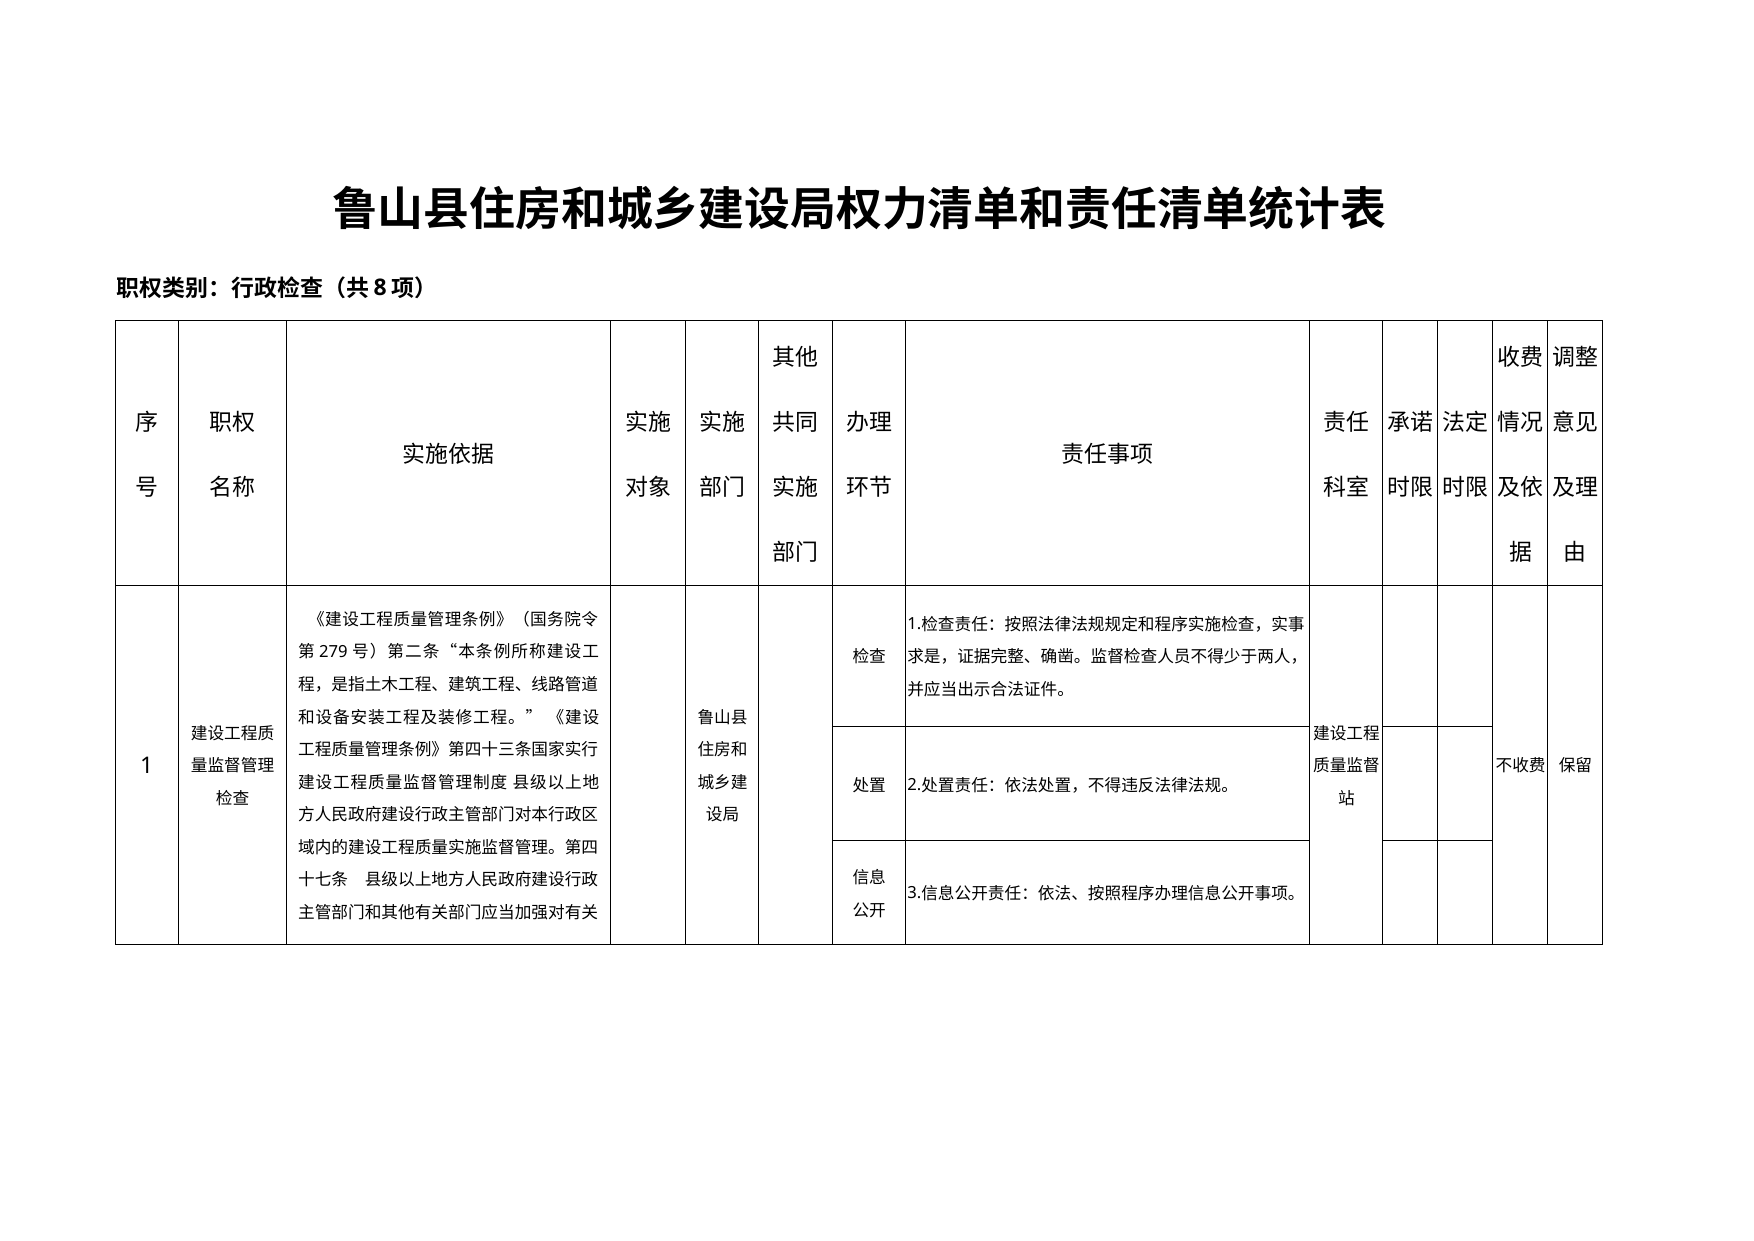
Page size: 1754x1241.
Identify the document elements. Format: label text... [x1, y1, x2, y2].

table_cell 《建设工程质量管理条例》（国务院令第279号）第二条“本条例所称建设工程，是指土木工程、建筑工程、线路管道和设备安装工程及装修工程。” 《建设工程质量管理条例》第四十三条国家实行建设工程质量监督管理制度 县级以上地方人民政府建设行政主管部门对本行政区域内的建设工程质量实施监督管理。第四十七条 县级以上地方人民政府建设行政主管部门和其他有关部门应当加强对有关建设工程质量的法律、法规和强制性标准执行情况的监督检查。 第四十八条 县级以上人民政府建设行政主管部门和其他有关部门履行监督检查职责时，有权采取下列措施： （一）要求被检查的单位提供有关工程质量的文件和资料； （二）进入被检查单位的施工现场进行检查； （三）发现有影响工程质量的问题时，责令改正。 [287, 586, 610, 943]
table_cell [1438, 841, 1492, 943]
table_cell 其他共同实施部门 [759, 321, 832, 584]
table_cell [611, 586, 685, 943]
table_header 鲁山县住房和城乡建设局权力清单和责任清单统计表 职权类别：行政检查（共8项） [115, 155, 1603, 320]
table_cell 2.处置责任：依法处置，不得违反法律法规。 [906, 727, 1309, 840]
table_cell 处置 [833, 727, 905, 840]
table_cell 检查 [833, 586, 905, 726]
table_cell [1383, 841, 1437, 943]
table_cell 承诺时限 [1383, 321, 1437, 584]
table_cell 3.信息公开责任：依法、按照程序办理信息公开事项。 [906, 841, 1309, 943]
table_cell 实施依据 [287, 321, 610, 584]
table_cell 1.检查责任：按照法律法规规定和程序实施检查，实事求是，证据完整、确凿。监督检查人员不得少于两人，并应当出示合法证件。 [906, 586, 1309, 726]
table_cell [1438, 727, 1492, 840]
table_cell 保留 [1548, 586, 1602, 943]
table_cell [1383, 586, 1437, 726]
table_cell [1383, 727, 1437, 840]
table_cell [759, 586, 832, 943]
table_cell 不收费 [1493, 586, 1547, 943]
table_cell 信息 公开 [833, 841, 905, 943]
table_cell 职权 名称 [179, 321, 286, 584]
table_cell 建设工程质量监督站 [1310, 586, 1382, 943]
table_cell 办理 环节 [833, 321, 905, 584]
table_cell 法定时限 [1438, 321, 1492, 584]
table_cell 调整意见及理由 [1548, 321, 1602, 584]
table_cell 鲁山县住房和城乡建设局 [686, 586, 758, 943]
table_cell 责任 科室 [1310, 321, 1382, 584]
table_cell 责任事项 [906, 321, 1309, 584]
table_cell 序号 [116, 321, 178, 584]
table_cell 建设工程质量监督管理检查 [179, 586, 286, 943]
table_cell 收费情况及依据 [1493, 321, 1547, 584]
table_cell 1 [116, 586, 178, 943]
table_cell 实施部门 [686, 321, 758, 584]
table_cell 实施对象 [611, 321, 685, 584]
table_cell [1438, 586, 1492, 726]
